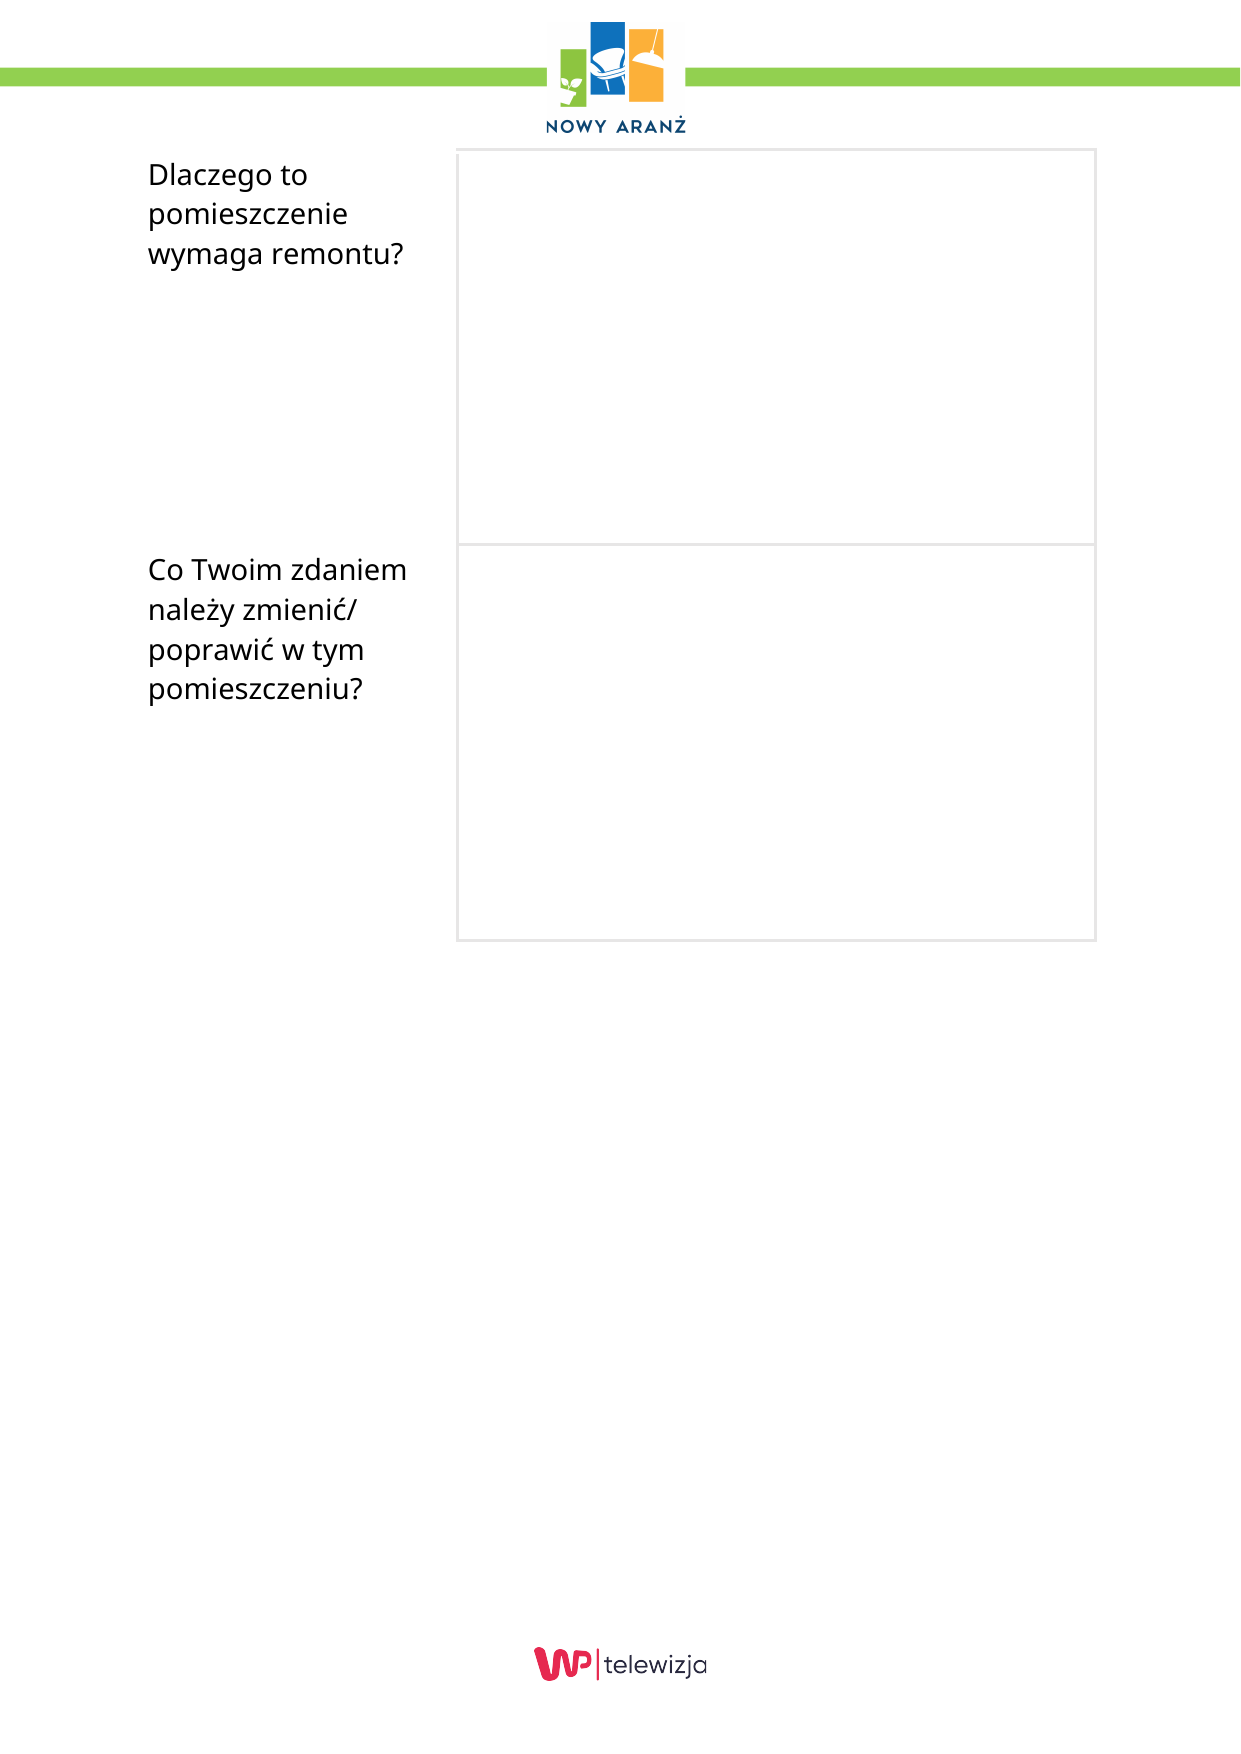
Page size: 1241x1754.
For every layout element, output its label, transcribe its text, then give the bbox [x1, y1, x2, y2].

picture [546, 22, 686, 133]
table_cell [459, 151, 1094, 543]
picture [534, 1647, 707, 1681]
table_cell Dlaczego to pomieszczenie wymaga remontu? [140, 154, 456, 543]
table_cell Co Twoim zdaniem należy zmienić/ poprawić w tym pomieszczeniu? [140, 550, 456, 939]
table_cell [459, 546, 1094, 939]
